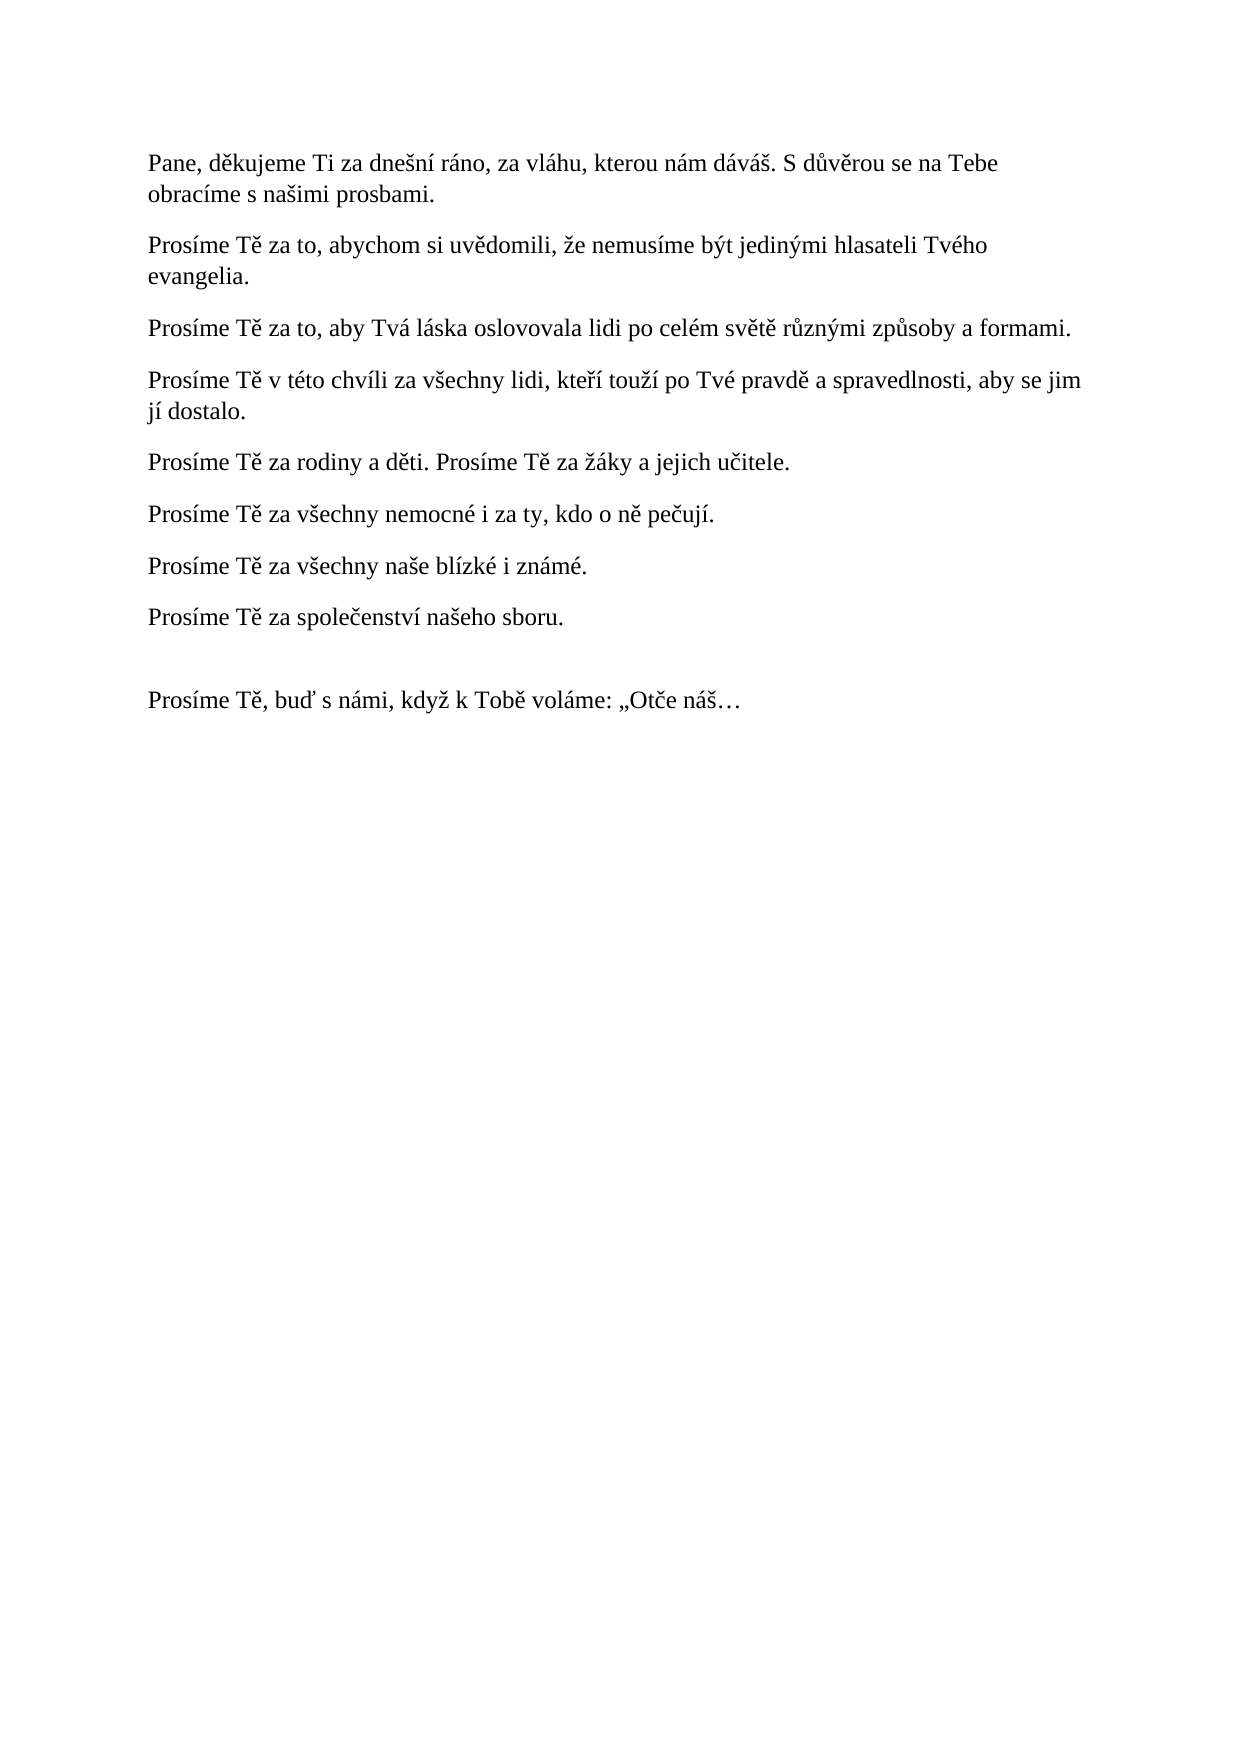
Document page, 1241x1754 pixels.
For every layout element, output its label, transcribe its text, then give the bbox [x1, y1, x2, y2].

text Prosíme Tě za rodiny a děti. Prosíme Tě za žáky a jejich učitele. [148, 447, 1093, 476]
text Pane, děkujeme Ti za dnešní ráno, za vláhu, kterou nám dáváš. S důvěrou se na Tebe obracíme s našimi prosbami. [148, 148, 1093, 207]
text Prosíme Tě, buď s námi, když k Tobě voláme: „Otče náš… [148, 685, 1093, 714]
text Prosíme Tě za to, abychom si uvědomili, že nemusíme být jedinými hlasateli Tvého evangelia. [148, 230, 1093, 290]
text Prosíme Tě za společenství našeho sboru. [148, 602, 1093, 631]
text Prosíme Tě za všechny naše blízké i známé. [148, 551, 1093, 579]
text Prosíme Tě za to, aby Tvá láska oslovovala lidi po celém světě různými způsoby a formami. [148, 313, 1093, 342]
text Prosíme Tě za všechny nemocné i za ty, kdo o ně pečují. [148, 499, 1093, 528]
text Prosíme Tě v této chvíli za všechny lidi, kteří touží po Tvé pravdě a spravedlnosti, aby se jim jí dostalo. [148, 365, 1093, 424]
